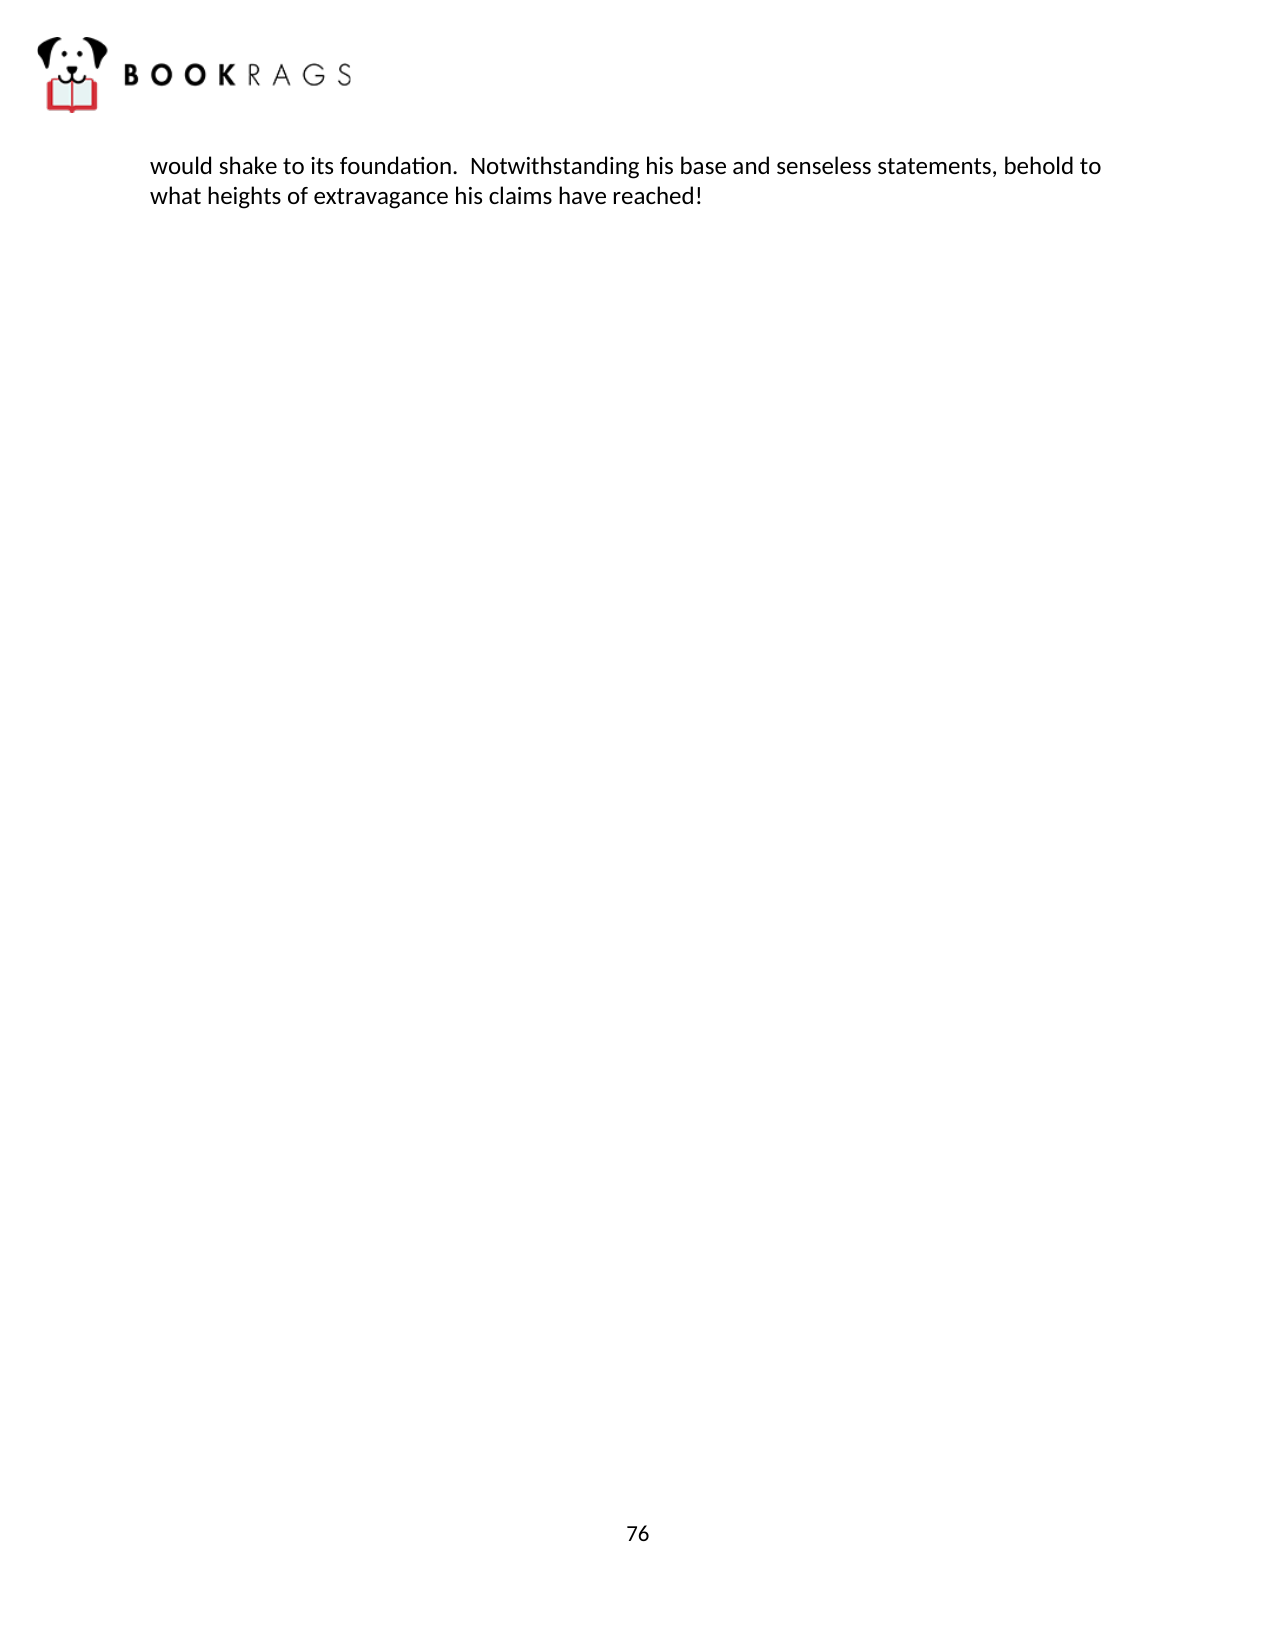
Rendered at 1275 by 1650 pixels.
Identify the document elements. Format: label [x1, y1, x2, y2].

picture [37, 37, 351, 113]
text [150, 150, 1125, 211]
